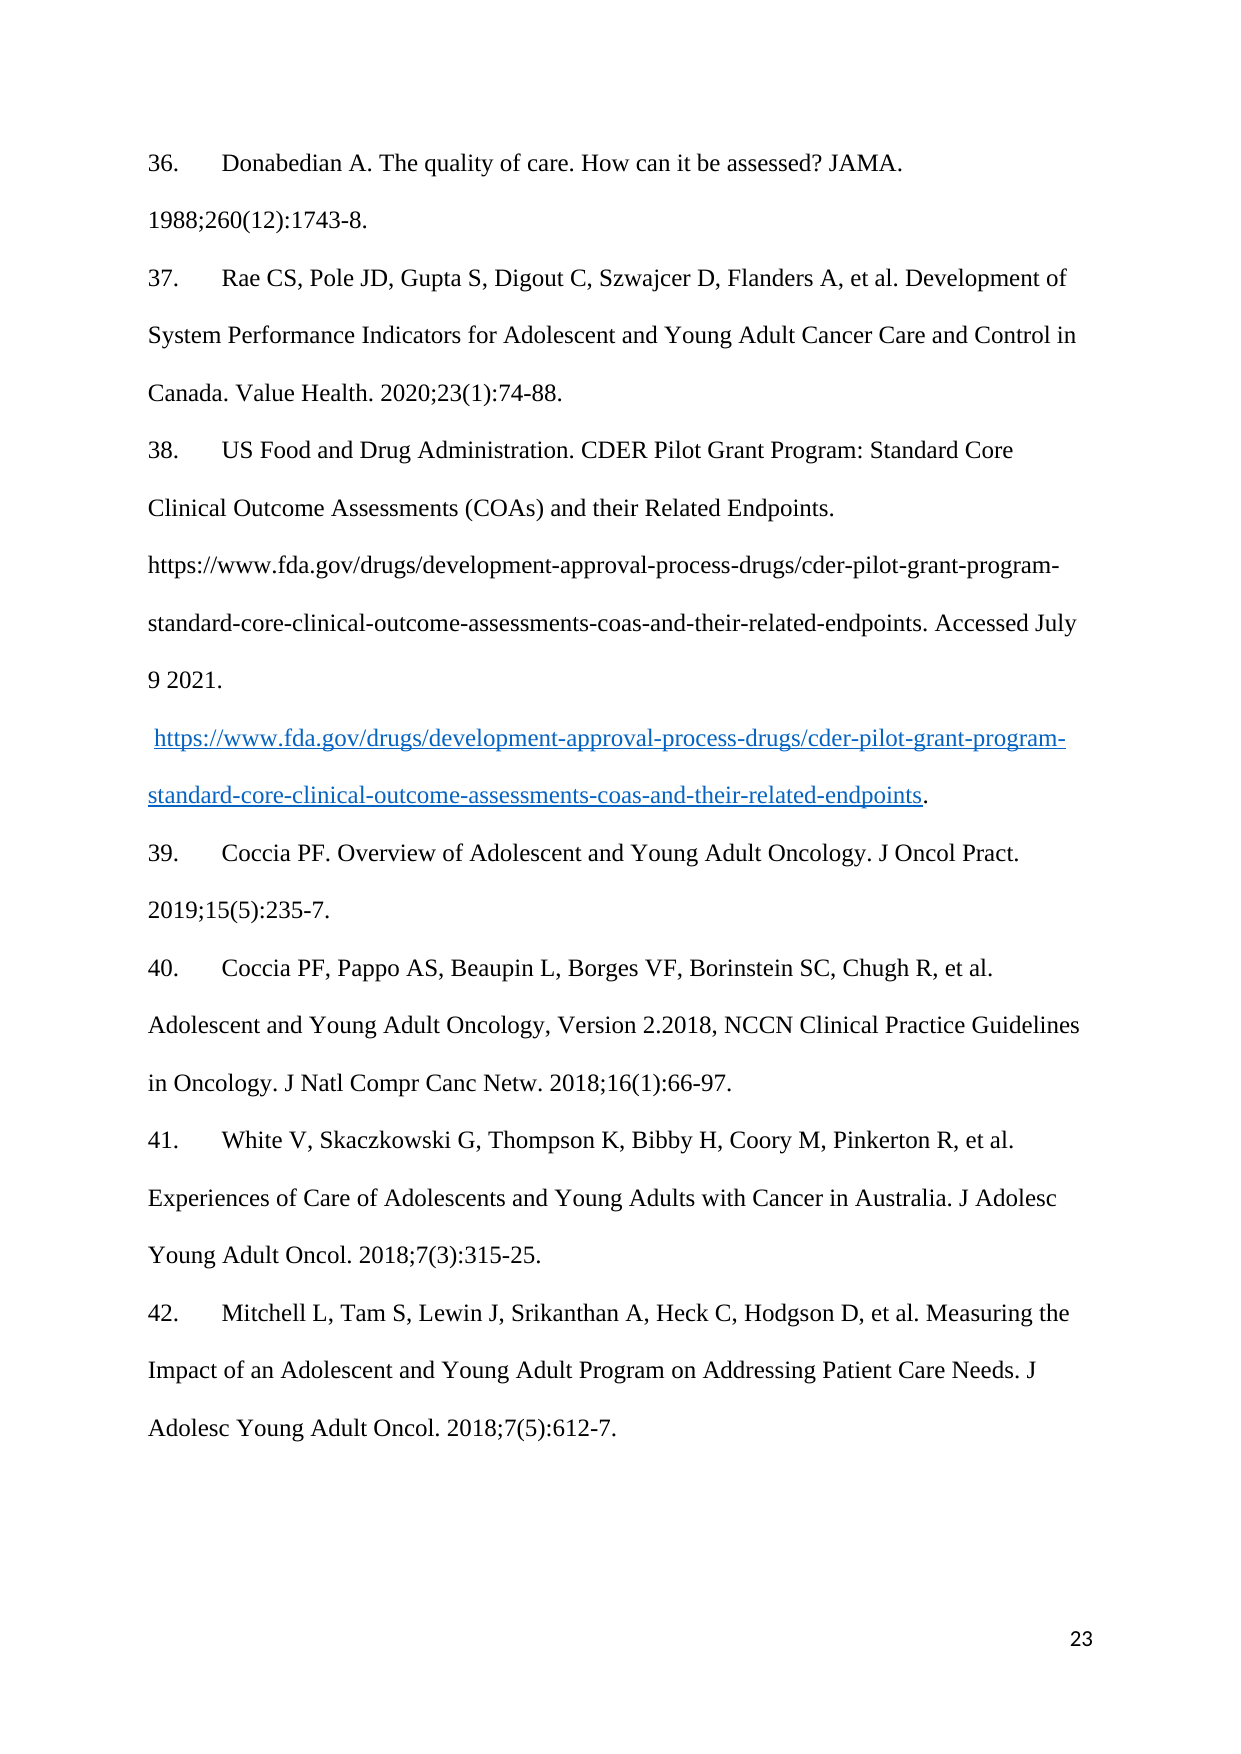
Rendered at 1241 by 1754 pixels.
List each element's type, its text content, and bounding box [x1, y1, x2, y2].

text 38. US Food and Drug Administration. CDER Pilot Grant Program: Standard Core Clinical Outcome Assessments (COAs) and their Related Endpoints. https://www.fda.gov/drugs/development-approval-process-drugs/cder-pilot-grant-program-standard-core-clinical-outcome-assessments-coas-and-their-related-endpoints. Accessed July 9 2021. [148, 435, 1093, 694]
text 41. White V, Skaczkowski G, Thompson K, Bibby H, Coory M, Pinkerton R, et al. Experiences of Care of Adolescents and Young Adults with Cancer in Australia. J Adolesc Young Adult Oncol. 2018;7(3):315-25. [148, 1125, 1093, 1269]
text 37. Rae CS, Pole JD, Gupta S, Digout C, Szwajcer D, Flanders A, et al. Development of System Performance Indicators for Adolescent and Young Adult Cancer Care and Control in Canada. Value Health. 2020;23(1):74-88. [148, 263, 1093, 406]
text 42. Mitchell L, Tam S, Lewin J, Srikanthan A, Heck C, Hodgson D, et al. Measuring the Impact of an Adolescent and Young Adult Program on Addressing Patient Care Needs. J Adolesc Young Adult Oncol. 2018;7(5):612-7. [148, 1298, 1093, 1441]
text 40. Coccia PF, Pappo AS, Beaupin L, Borges VF, Borinstein SC, Chugh R, et al. Adolescent and Young Adult Oncology, Version 2.2018, NCCN Clinical Practice Guidelines in Oncology. J Natl Compr Canc Netw. 2018;16(1):66-97. [148, 953, 1093, 1096]
text 36. Donabedian A. The quality of care. How can it be assessed? JAMA. 1988;260(12):1743-8. [148, 148, 1093, 234]
text 39. Coccia PF. Overview of Adolescent and Young Adult Oncology. J Oncol Pract. 2019;15(5):235-7. [148, 838, 1093, 924]
text https://www.fda.gov/drugs/development-approval-process-drugs/cder-pilot-grant-program-standard-core-clinical-outcome-assessments-coas-and-their-related-endpoints. [148, 723, 1093, 809]
